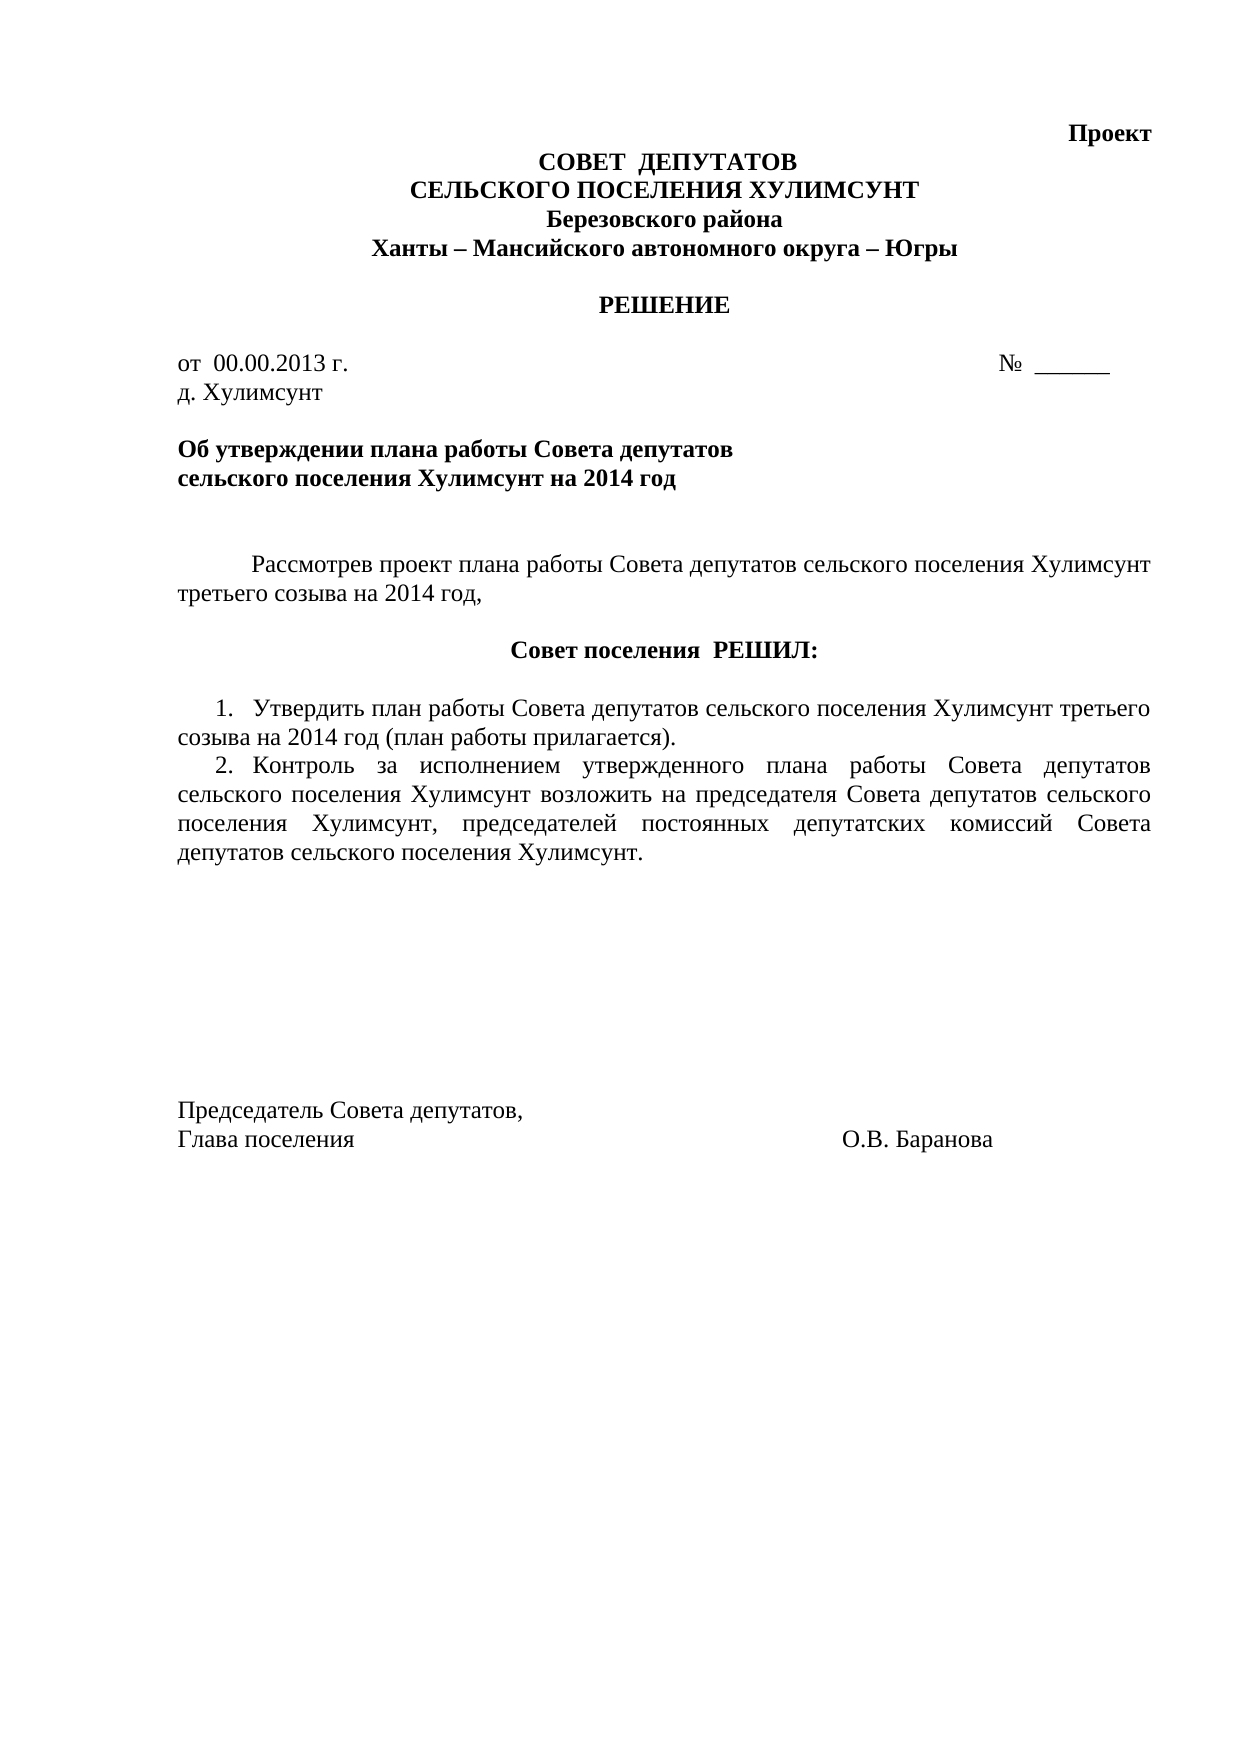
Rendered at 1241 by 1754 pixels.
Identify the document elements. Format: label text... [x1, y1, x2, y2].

text от 00.00.2013 г. № ______ [177, 348, 1152, 377]
title РЕШЕНИЕ [177, 291, 1152, 319]
text д. Хулимсунт [177, 377, 1152, 406]
text Глава поселения О.В. Баранова [177, 1124, 1152, 1153]
text Совет поселения РЕШИЛ: [177, 636, 1152, 664]
text Березовского района [177, 204, 1152, 233]
subtitle СЕЛЬСКОГО ПОСЕЛЕНИЯ ХУЛИМСУНТ [177, 176, 1152, 204]
subtitle Рассмотрев проект плана работы Совета депутатов сельского поселения Хулимсунт третьего созыва на 2014 год, [177, 549, 1152, 607]
text сельского поселения Хулимсунт на 2014 год [177, 463, 1152, 492]
text Об утверждении плана работы Совета депутатов [177, 434, 1152, 463]
text Председатель Совета депутатов, [177, 1096, 1152, 1124]
list Утвердить план работы Совета депутатов сельского поселения Хулимсунт третьего созыва на 2014 год (план работы прилагается). [177, 693, 1152, 751]
text Проект [177, 118, 1152, 147]
list Контроль за исполнением утвержденного плана работы Совета депутатов сельского поселения Хулимсунт возложить на председателя Совета депутатов сельского поселения Хулимсунт, председателей постоянных депутатских комиссий Совета депутатов сельского поселения Хулимсунт. [177, 751, 1152, 866]
text Ханты – Мансийского автономного округа – Югры [177, 233, 1152, 262]
text СОВЕТ ДЕПУТАТОВ [177, 147, 1152, 176]
